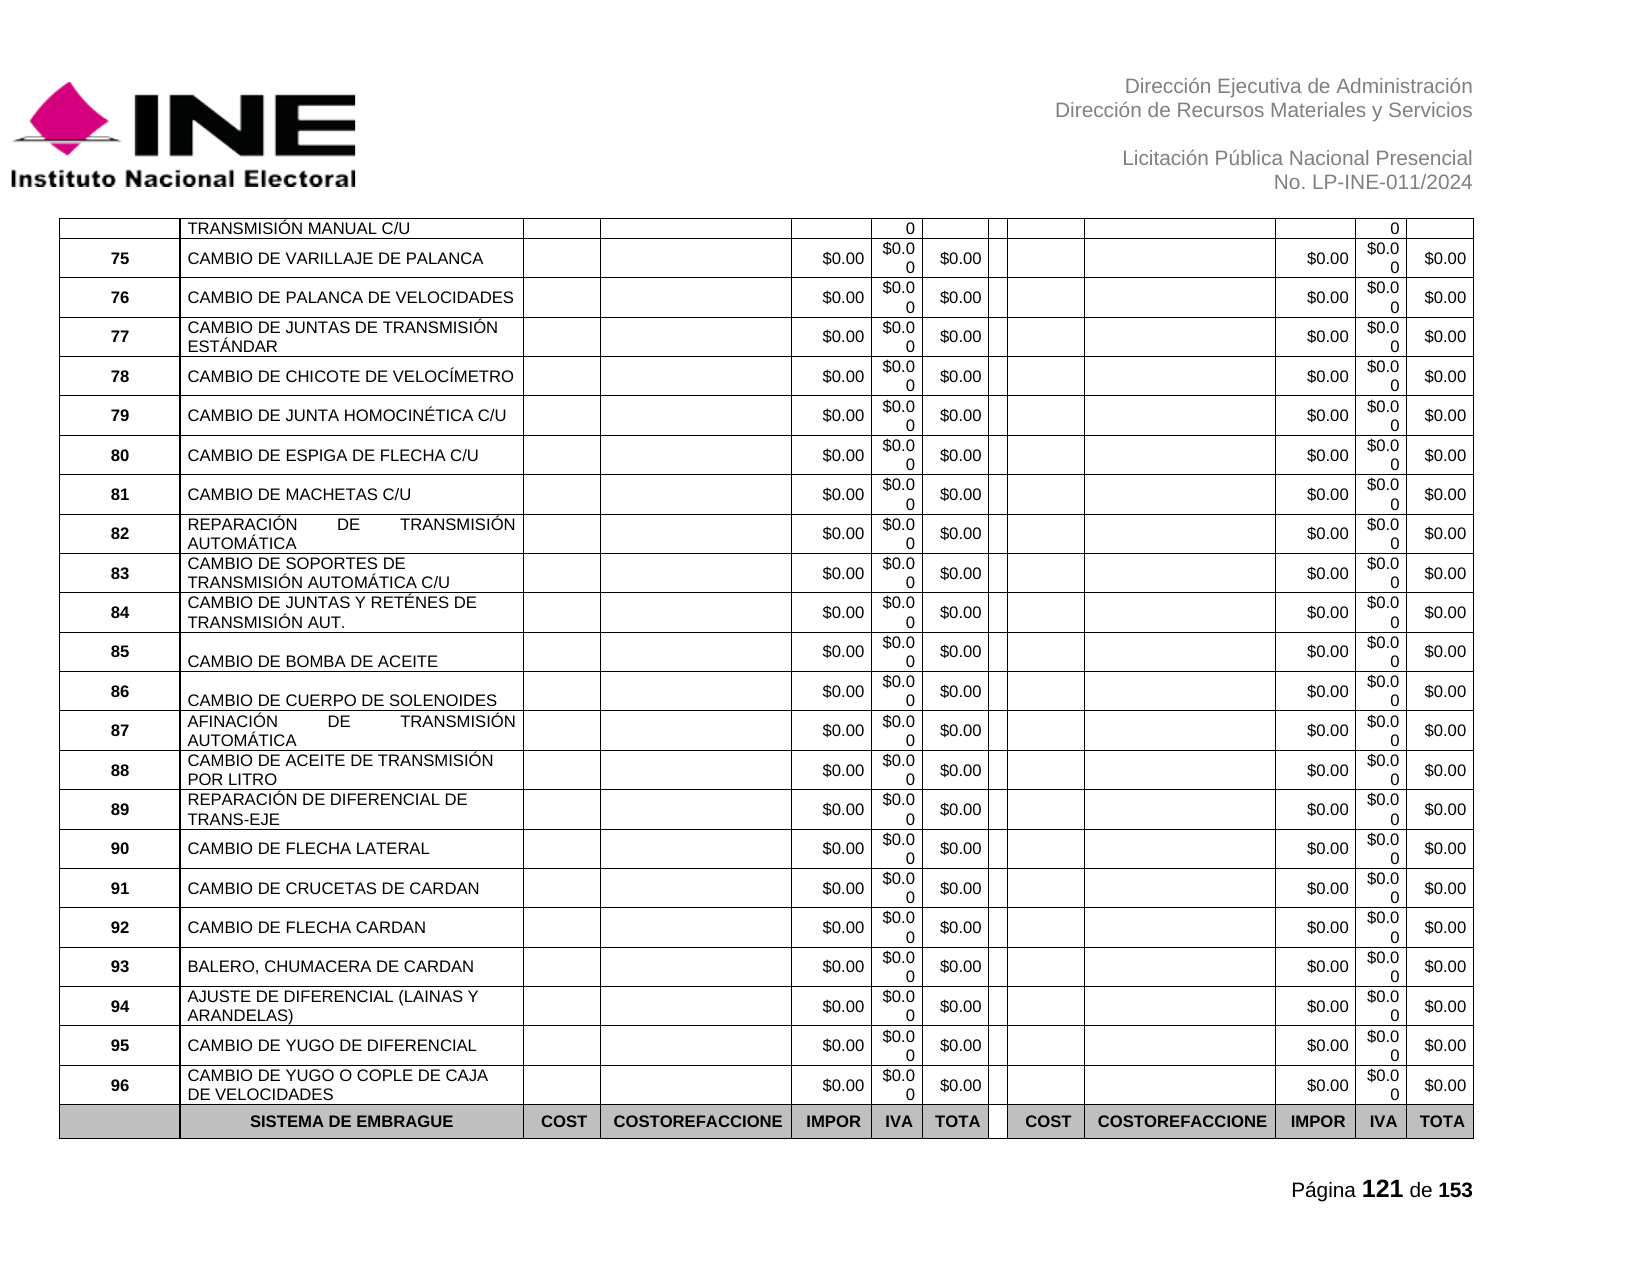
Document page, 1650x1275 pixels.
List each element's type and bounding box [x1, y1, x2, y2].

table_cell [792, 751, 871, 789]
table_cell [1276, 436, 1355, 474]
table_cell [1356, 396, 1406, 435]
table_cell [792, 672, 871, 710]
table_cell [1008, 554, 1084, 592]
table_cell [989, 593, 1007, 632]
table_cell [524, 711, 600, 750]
picture [11, 82, 356, 187]
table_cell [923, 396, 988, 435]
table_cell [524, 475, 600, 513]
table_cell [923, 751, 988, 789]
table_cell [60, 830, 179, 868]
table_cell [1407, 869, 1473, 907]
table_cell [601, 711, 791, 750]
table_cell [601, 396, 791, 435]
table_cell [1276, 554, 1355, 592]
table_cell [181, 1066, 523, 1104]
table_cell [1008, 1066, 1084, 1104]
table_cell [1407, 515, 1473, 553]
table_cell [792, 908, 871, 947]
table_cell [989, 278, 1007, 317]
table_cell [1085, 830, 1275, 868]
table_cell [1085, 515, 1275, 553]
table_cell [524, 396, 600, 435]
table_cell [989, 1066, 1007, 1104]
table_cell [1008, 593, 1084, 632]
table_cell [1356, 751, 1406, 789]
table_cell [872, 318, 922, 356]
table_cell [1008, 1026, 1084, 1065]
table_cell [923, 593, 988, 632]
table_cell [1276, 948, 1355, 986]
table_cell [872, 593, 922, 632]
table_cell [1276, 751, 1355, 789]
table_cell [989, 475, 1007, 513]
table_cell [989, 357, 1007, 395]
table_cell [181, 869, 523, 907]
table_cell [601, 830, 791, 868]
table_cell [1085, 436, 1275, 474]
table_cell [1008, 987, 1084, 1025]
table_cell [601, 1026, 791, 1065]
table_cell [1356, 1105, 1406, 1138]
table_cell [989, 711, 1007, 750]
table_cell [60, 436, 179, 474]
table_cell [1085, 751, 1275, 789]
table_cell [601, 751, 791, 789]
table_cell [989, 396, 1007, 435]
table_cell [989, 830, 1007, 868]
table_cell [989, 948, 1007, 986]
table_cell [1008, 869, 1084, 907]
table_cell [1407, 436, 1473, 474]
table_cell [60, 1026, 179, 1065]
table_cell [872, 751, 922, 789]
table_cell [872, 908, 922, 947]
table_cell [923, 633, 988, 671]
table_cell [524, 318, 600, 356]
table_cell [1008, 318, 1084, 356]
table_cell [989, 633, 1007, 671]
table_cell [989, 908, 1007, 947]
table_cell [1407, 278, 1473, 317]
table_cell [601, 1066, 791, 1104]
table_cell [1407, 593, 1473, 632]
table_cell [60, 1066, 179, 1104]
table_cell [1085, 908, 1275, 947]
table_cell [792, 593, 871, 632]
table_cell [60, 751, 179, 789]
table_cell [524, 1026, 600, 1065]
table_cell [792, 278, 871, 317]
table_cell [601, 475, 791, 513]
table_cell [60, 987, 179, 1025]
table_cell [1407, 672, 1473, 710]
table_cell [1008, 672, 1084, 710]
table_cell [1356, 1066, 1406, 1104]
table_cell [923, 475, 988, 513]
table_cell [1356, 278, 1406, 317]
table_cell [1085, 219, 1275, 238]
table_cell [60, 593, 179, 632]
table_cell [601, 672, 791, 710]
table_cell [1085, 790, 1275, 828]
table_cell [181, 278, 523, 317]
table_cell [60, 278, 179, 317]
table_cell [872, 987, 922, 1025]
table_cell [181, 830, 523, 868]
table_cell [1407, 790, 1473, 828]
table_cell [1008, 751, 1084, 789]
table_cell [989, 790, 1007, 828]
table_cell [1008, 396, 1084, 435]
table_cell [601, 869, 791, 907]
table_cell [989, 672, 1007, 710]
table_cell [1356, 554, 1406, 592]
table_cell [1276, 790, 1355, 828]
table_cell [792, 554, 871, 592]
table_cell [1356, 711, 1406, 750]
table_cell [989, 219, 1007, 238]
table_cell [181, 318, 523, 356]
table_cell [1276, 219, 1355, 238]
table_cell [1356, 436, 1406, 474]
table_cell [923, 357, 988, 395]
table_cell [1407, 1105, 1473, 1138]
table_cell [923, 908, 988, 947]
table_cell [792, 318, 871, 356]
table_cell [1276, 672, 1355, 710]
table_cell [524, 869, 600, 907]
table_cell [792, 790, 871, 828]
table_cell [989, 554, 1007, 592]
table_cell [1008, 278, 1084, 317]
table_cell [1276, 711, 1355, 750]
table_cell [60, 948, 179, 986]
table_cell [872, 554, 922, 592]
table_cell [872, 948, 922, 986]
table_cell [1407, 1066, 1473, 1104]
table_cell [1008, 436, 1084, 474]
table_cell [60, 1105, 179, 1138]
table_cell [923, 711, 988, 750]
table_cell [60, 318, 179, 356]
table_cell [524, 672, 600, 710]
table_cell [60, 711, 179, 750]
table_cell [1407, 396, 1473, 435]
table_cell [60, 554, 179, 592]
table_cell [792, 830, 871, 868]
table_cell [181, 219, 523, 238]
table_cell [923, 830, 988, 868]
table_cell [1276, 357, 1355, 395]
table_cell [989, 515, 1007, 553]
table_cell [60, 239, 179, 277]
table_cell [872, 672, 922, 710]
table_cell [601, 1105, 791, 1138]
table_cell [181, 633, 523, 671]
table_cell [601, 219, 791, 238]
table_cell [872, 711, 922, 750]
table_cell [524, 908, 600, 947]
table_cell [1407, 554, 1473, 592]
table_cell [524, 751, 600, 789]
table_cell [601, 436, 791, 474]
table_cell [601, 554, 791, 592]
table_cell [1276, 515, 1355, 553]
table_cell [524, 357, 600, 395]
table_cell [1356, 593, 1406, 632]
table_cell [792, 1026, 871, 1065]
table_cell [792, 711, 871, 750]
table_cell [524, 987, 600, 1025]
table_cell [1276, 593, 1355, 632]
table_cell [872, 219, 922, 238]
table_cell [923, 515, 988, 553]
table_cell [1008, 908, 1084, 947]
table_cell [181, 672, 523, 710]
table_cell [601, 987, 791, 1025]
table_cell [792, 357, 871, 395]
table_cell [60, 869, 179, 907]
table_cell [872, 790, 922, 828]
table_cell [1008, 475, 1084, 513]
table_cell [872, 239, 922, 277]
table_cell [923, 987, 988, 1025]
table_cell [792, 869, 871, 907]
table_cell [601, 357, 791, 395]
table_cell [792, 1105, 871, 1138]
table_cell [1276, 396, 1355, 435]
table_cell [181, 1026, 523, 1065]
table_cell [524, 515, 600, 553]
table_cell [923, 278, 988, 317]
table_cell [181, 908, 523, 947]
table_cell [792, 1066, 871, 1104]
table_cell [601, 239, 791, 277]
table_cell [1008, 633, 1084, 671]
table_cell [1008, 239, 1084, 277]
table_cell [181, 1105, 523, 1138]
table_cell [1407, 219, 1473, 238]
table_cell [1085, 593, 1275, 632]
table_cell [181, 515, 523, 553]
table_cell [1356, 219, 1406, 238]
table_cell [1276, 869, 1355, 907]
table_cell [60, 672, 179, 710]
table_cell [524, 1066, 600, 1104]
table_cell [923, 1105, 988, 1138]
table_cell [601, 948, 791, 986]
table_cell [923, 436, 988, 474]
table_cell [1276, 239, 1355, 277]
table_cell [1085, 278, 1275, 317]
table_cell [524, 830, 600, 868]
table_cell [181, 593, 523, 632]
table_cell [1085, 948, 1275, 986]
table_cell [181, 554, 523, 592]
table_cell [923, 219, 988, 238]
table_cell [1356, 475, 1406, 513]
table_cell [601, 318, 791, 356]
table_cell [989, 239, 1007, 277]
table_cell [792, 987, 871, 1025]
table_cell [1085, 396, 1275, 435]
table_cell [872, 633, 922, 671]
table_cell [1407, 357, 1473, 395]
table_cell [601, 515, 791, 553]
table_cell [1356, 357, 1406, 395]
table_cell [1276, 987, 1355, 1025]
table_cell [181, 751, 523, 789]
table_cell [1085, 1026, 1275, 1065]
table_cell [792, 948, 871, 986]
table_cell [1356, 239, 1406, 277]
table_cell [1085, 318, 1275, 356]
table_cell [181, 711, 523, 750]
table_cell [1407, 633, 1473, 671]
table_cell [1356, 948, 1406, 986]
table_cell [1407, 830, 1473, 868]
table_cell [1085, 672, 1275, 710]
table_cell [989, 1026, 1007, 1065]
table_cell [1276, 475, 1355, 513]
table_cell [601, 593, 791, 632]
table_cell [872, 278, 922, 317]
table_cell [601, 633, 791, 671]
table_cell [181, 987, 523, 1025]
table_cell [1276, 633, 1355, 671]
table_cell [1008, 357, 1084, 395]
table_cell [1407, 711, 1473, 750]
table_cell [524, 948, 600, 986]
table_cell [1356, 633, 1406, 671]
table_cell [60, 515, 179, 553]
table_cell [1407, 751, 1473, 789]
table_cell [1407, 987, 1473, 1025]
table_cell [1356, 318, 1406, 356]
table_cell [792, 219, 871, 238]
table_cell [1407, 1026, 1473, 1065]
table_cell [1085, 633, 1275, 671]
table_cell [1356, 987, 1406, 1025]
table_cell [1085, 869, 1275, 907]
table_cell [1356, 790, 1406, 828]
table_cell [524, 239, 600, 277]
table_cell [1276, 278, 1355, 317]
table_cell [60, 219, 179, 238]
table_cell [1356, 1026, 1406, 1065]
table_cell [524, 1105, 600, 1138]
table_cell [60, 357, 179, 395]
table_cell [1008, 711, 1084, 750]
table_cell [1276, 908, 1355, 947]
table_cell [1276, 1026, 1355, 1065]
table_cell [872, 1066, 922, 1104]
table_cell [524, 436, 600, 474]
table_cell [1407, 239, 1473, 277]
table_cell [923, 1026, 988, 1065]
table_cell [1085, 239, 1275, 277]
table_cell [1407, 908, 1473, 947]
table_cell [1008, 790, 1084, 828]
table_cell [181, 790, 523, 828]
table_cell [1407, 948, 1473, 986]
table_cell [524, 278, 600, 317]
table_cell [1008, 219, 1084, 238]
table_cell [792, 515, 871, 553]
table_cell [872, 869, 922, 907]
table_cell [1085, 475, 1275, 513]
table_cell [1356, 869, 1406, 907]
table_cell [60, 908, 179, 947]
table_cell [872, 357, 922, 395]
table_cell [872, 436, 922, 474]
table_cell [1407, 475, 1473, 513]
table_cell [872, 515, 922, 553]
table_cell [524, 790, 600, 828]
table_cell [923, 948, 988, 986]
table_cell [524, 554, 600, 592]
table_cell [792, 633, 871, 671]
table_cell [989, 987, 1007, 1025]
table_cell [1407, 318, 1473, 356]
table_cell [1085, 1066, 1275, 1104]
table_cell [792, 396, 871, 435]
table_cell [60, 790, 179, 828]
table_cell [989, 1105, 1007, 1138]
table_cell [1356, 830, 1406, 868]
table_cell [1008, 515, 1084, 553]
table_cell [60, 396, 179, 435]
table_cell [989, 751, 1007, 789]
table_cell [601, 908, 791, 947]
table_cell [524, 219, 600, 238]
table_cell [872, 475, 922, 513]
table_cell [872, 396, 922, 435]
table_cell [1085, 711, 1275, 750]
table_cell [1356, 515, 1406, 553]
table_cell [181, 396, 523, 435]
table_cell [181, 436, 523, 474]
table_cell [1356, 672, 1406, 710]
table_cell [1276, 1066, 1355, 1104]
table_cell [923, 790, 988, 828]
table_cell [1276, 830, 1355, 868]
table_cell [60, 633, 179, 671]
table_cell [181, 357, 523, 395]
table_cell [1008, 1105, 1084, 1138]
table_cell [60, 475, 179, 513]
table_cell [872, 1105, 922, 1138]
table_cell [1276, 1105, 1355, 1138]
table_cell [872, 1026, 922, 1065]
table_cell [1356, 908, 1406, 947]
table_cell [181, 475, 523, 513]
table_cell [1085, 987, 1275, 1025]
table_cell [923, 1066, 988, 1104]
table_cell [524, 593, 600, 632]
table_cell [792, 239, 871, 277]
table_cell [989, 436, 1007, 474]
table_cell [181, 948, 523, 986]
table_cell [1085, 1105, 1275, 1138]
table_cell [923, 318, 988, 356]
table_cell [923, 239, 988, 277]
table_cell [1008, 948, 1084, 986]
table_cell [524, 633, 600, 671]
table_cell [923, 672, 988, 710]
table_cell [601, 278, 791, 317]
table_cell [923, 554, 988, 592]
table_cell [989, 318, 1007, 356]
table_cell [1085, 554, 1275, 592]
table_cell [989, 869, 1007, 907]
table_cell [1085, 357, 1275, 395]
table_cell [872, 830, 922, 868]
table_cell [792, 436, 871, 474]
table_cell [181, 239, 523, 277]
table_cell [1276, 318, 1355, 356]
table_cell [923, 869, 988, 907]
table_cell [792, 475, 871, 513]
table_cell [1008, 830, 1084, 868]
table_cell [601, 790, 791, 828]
